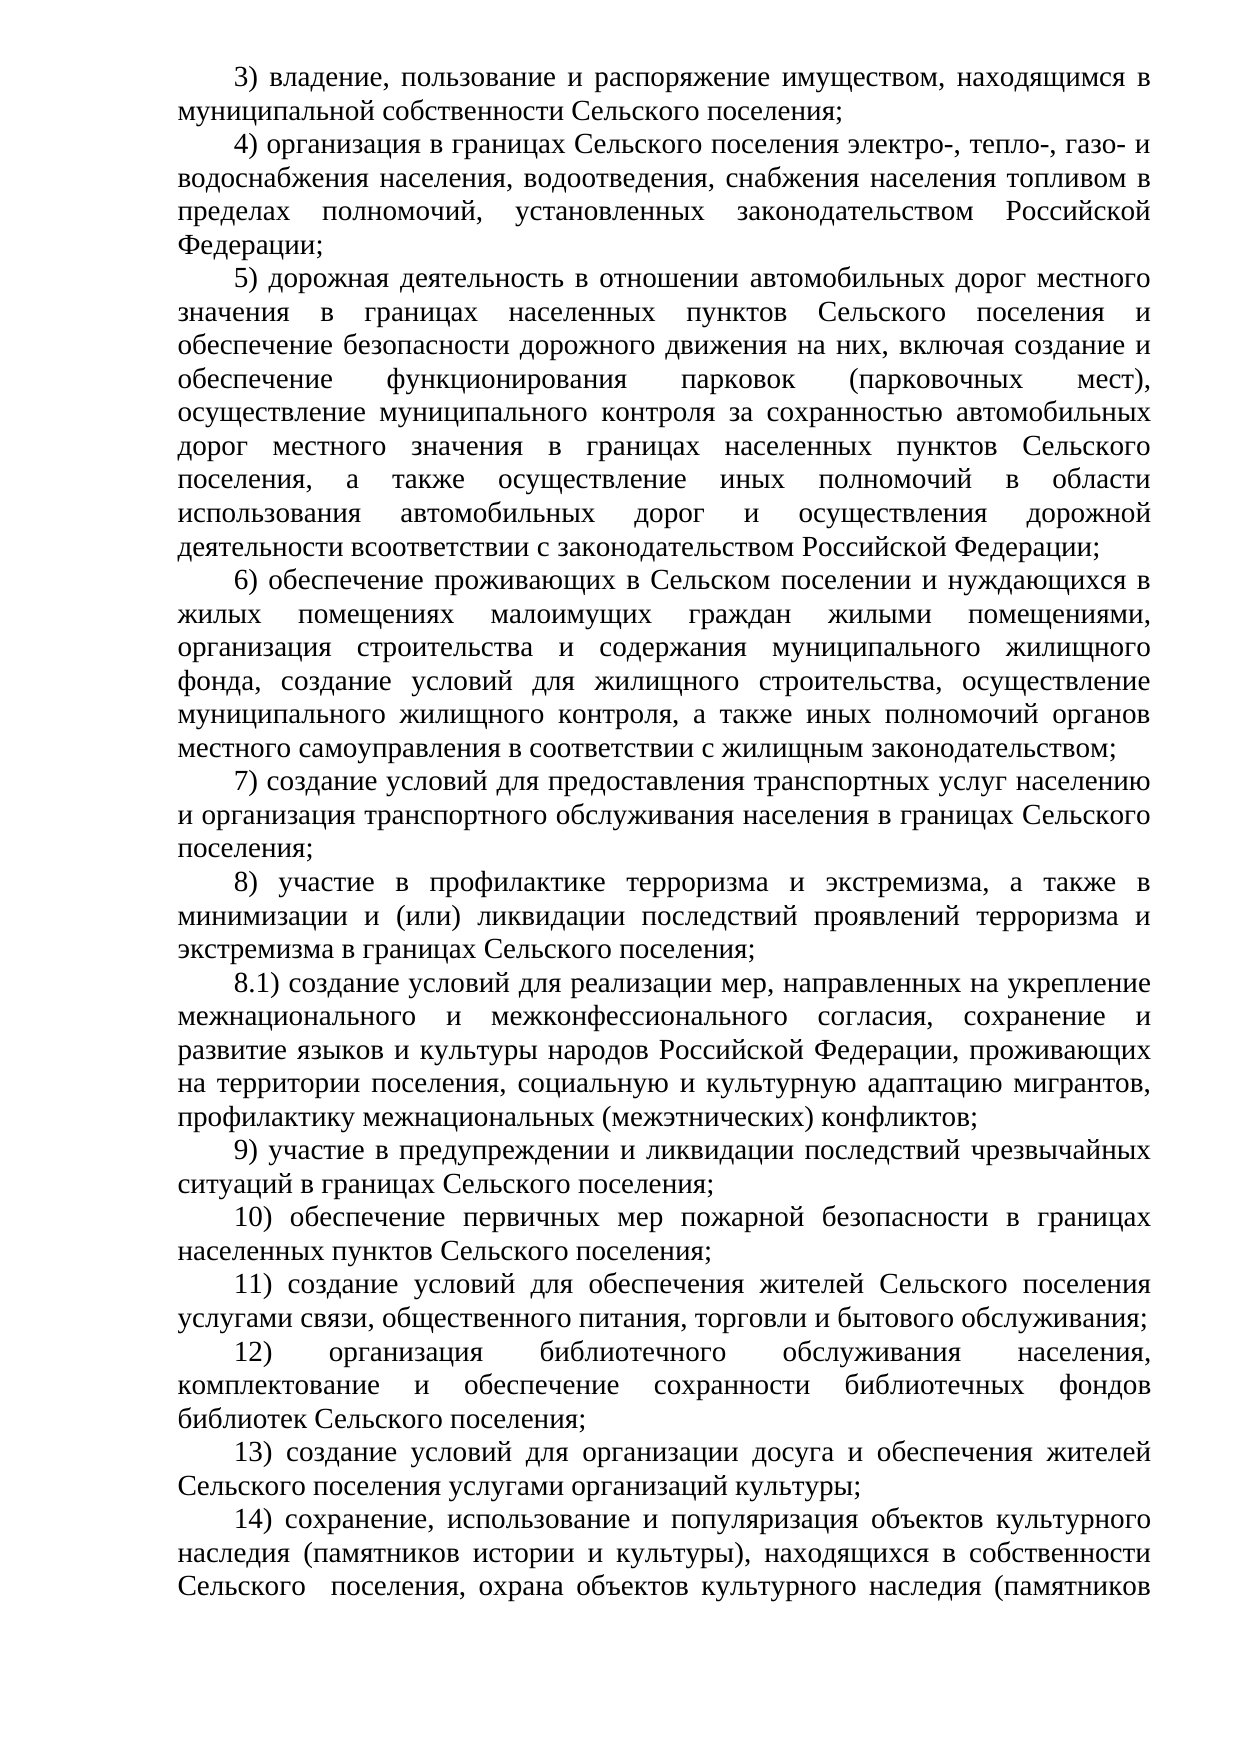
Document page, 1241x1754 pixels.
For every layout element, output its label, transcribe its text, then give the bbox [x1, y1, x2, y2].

text 11) создание условий для обеспечения жителей Сельского поселения услугами связи, общественного питания, торговли и бытового обслуживания; [177, 1267, 1152, 1334]
text 8.1) создание условий для реализации мер, направленных на укрепление межнационального и межконфессионального согласия, сохранение и развитие языков и культуры народов Российской Федерации, проживающих на территории поселения, социальную и культурную адаптацию мигрантов, профилактику межнациональных (межэтнических) конфликтов; [177, 965, 1152, 1132]
text 7) создание условий для предоставления транспортных услуг населению и организация транспортного обслуживания населения в границах Сельского поселения; [177, 763, 1152, 864]
text 6) обеспечение проживающих в Сельском поселении и нуждающихся в жилых помещениях малоимущих граждан жилыми помещениями, организация строительства и содержания муниципального жилищного фонда, создание условий для жилищного строительства, осуществление муниципального жилищного контроля, а также иных полномочий органов местного самоуправления в соответствии с жилищным законодательством; [177, 562, 1152, 763]
text 13) создание условий для организации досуга и обеспечения жителей Сельского поселения услугами организаций культуры; [177, 1434, 1152, 1501]
text 3) владение, пользование и распоряжение имуществом, находящимся в муниципальной собственности Сельского поселения; [177, 59, 1152, 126]
text 10) обеспечение первичных мер пожарной безопасности в границах населенных пунктов Сельского поселения; [177, 1199, 1152, 1267]
text 9) участие в предупреждении и ликвидации последствий чрезвычайных ситуаций в границах Сельского поселения; [177, 1132, 1152, 1199]
text 5) дорожная деятельность в отношении автомобильных дорог местного значения в границах населенных пунктов Сельского поселения и обеспечение безопасности дорожного движения на них, включая создание и обеспечение функционирования парковок (парковочных мест), осуществление муниципального контроля за сохранностью автомобильных дорог местного значения в границах населенных пунктов Сельского поселения, а также осуществление иных полномочий в области использования автомобильных дорог и осуществления дорожной деятельности всоответствии с законодательством Российской Федерации; [177, 260, 1152, 562]
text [177, 1501, 1152, 1602]
text 4) организация в границах Сельского поселения электро-, тепло-, газо- и водоснабжения населения, водоотведения, снабжения населения топливом в пределах полномочий, установленных законодательством Российской Федерации; [177, 126, 1152, 260]
text 12) организация библиотечного обслуживания населения, комплектование и обеспечение сохранности библиотечных фондов библиотек Сельского поселения; [177, 1334, 1152, 1434]
text 8) участие в профилактике терроризма и экстремизма, а также в минимизации и (или) ликвидации последствий проявлений терроризма и экстремизма в границах Сельского поселения; [177, 864, 1152, 965]
